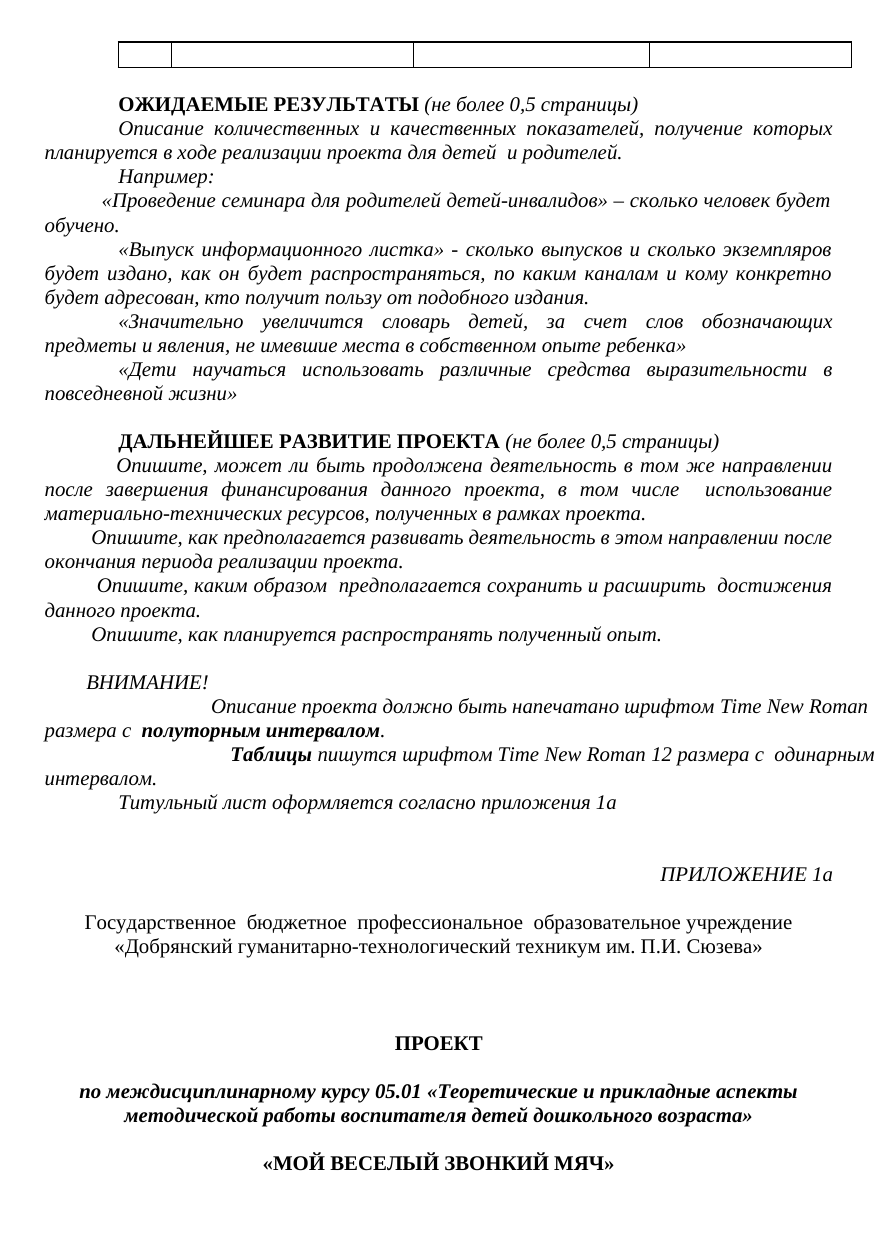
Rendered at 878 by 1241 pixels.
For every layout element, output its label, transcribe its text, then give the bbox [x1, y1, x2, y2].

text «Выпуск информационного листка» - сколько выпусков и сколько экземпляров будет издано, как он будет распространяться, по каким каналам и кому конкретно будет адресован, кто получит пользу от подобного издания. [44, 237, 833, 309]
text Например: [44, 164, 833, 188]
text Описание количественных и качественных показателей, получение которых планируется в ходе реализации проекта для детей и родителей. [44, 116, 833, 164]
text Описание проекта должно быть напечатано шрифтом Time New Roman 14 размера с полуторным интервалом. [44, 694, 833, 742]
text ПРОЕКТ [44, 1031, 833, 1055]
table_cell [414, 43, 649, 67]
text Опишите, может ли быть продолжена деятельность в том же направлении после завершения финансирования данного проекта, в том числе использование материально-технических ресурсов, полученных в рамках проекта. [44, 453, 833, 525]
text «Дети научаться использовать различные средства выразительности в повседневной жизни» [44, 357, 833, 405]
text ПРИЛОЖЕНИЕ 1а [44, 862, 833, 886]
text Таблицы пишутся шрифтом Time New Roman 12 размера с одинарным интервалом. [44, 742, 833, 790]
table_cell [172, 43, 413, 67]
text ВНИМАНИЕ! [44, 670, 833, 694]
text Опишите, как предполагается развивать деятельность в этом направлении после окончания периода реализации проекта. [44, 525, 833, 573]
table_cell [650, 43, 851, 67]
text Опишите, каким образом предполагается сохранить и расширить достижения данного проекта. [44, 573, 833, 622]
text ДАЛЬНЕЙШЕЕ РАЗВИТИЕ ПРОЕКТА (не более 0,5 страницы) [44, 429, 833, 453]
text Государственное бюджетное профессиональное образовательное учреждение [44, 910, 833, 934]
text «Значительно увеличится словарь детей, за счет слов обозначающих предметы и явления, не имевшие места в собственном опыте ребенка» [44, 309, 833, 357]
text «Добрянский гуманитарно-технологический техникум им. П.И. Сюзева» [44, 934, 833, 958]
text Титульный лист оформляется согласно приложения 1а [44, 790, 833, 814]
text по междисциплинарному курсу 05.01 «Теоретические и прикладные аспекты методической работы воспитателя детей дошкольного возраста» [44, 1079, 833, 1127]
text ОЖИДАЕМЫЕ РЕЗУЛЬТАТЫ (не более 0,5 страницы) [44, 92, 833, 116]
text «Проведение семинара для родителей детей-инвалидов» – сколько человек будет обучено. [44, 188, 833, 237]
text Опишите, как планируется распространять полученный опыт. [44, 622, 833, 646]
text «МОЙ ВЕСЕЛЫЙ ЗВОНКИЙ МЯЧ» [44, 1151, 833, 1175]
table_cell [119, 43, 171, 67]
